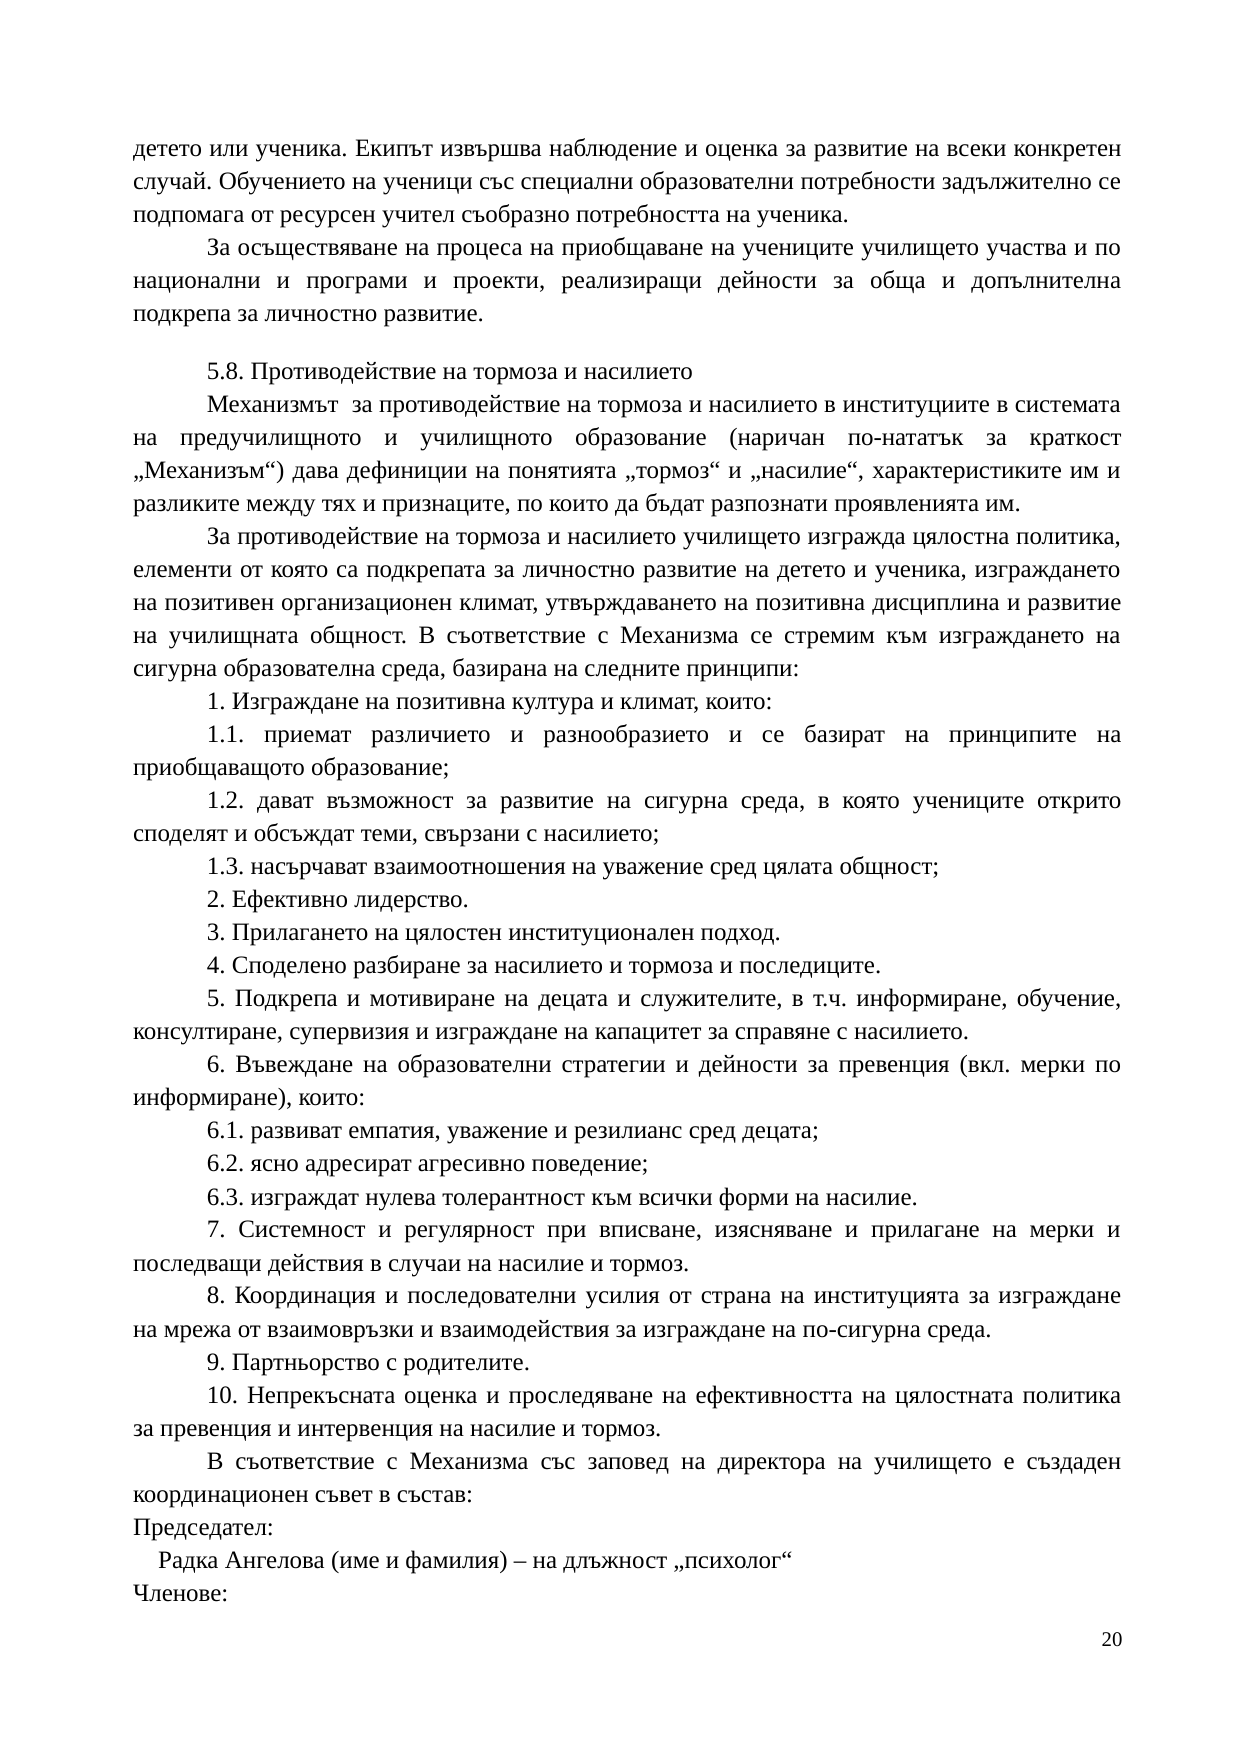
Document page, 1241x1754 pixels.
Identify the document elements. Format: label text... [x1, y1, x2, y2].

text 6.2. ясно адресират агресивно поведение; [133, 1148, 1122, 1177]
text 1.1. приемат различието и разнообразието и се базират на принципите на приобщаващото образование; [133, 719, 1122, 781]
text 6.1. развиват емпатия, уважение и резилианс сред децата; [133, 1116, 1122, 1144]
text 4. Споделено разбиране за насилието и тормоза и последиците. [133, 950, 1122, 979]
text Членове: [133, 1578, 1122, 1607]
text 5.8. Противодействие на тормоза и насилието [133, 356, 1122, 385]
text За осъществяване на процеса на приобщаване на учениците училището участва и по национални и програми и проекти, реализиращи дейности за обща и допълнителна подкрепа за личностно развитие. [133, 232, 1122, 327]
text 7. Системност и регулярност при вписване, изясняване и прилагане на мерки и последващи действия в случаи на насилие и тормоз. [133, 1214, 1122, 1276]
text Радка Ангелова (име и фамилия) – на длъжност „психолог“ [133, 1545, 1122, 1573]
text 1.3. насърчават взаимоотношения на уважение сред цялата общност; [133, 851, 1122, 880]
text 9. Партньорство с родителите. [133, 1347, 1122, 1375]
text За противодействие на тормоза и насилието училището изгражда цялостна политика, елементи от която са подкрепата за личностно развитие на детето и ученика, изграждането на позитивен организационен климат, утвърждаването на позитивна дисциплина и развитие на училищната общност. В съответствие с Механизма се стремим към изграждането на сигурна образователна среда, базирана на следните принципи: [133, 521, 1122, 682]
text 1.2. дават възможност за развитие на сигурна среда, в която учениците открито споделят и обсъждат теми, свързани с насилието; [133, 785, 1122, 847]
text В съответствие с Механизма със заповед на директора на училището е създаден координационен съвет в състав: [133, 1446, 1122, 1507]
text 6.3. изграждат нулева толерантност към всички форми на насилие. [133, 1182, 1122, 1210]
text 1. Изграждане на позитивна култура и климат, които: [133, 686, 1122, 715]
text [133, 133, 1122, 228]
text 3. Прилагането на цялостен институционален подход. [133, 917, 1122, 946]
text 5. Подкрепа и мотивиране на децата и служителите, в т.ч. информиране, обучение, консултиране, супервизия и изграждане на капацитет за справяне с насилието. [133, 983, 1122, 1045]
text Механизмът за противодействие на тормоза и насилието в институциите в системата на предучилищното и училищното образование (наричан по-нататък за краткост „Механизъм“) дава дефиниции на понятията „тормоз“ и „насилие“, характеристиките им и разликите между тях и признаците, по които да бъдат разпознати проявленията им. [133, 389, 1122, 517]
text 6. Въвеждане на образователни стратегии и дейности за превенция (вкл. мерки по информиране), които: [133, 1049, 1122, 1111]
text Председател: [133, 1512, 1122, 1541]
text 8. Координация и последователни усилия от страна на институцията за изграждане на мрежа от взаимовръзки и взаимодействия за изграждане на по-сигурна среда. [133, 1281, 1122, 1342]
text 2. Ефективно лидерство. [133, 884, 1122, 913]
text 10. Непрекъсната оценка и проследяване на ефективността на цялостната политика за превенция и интервенция на насилие и тормоз. [133, 1380, 1122, 1441]
